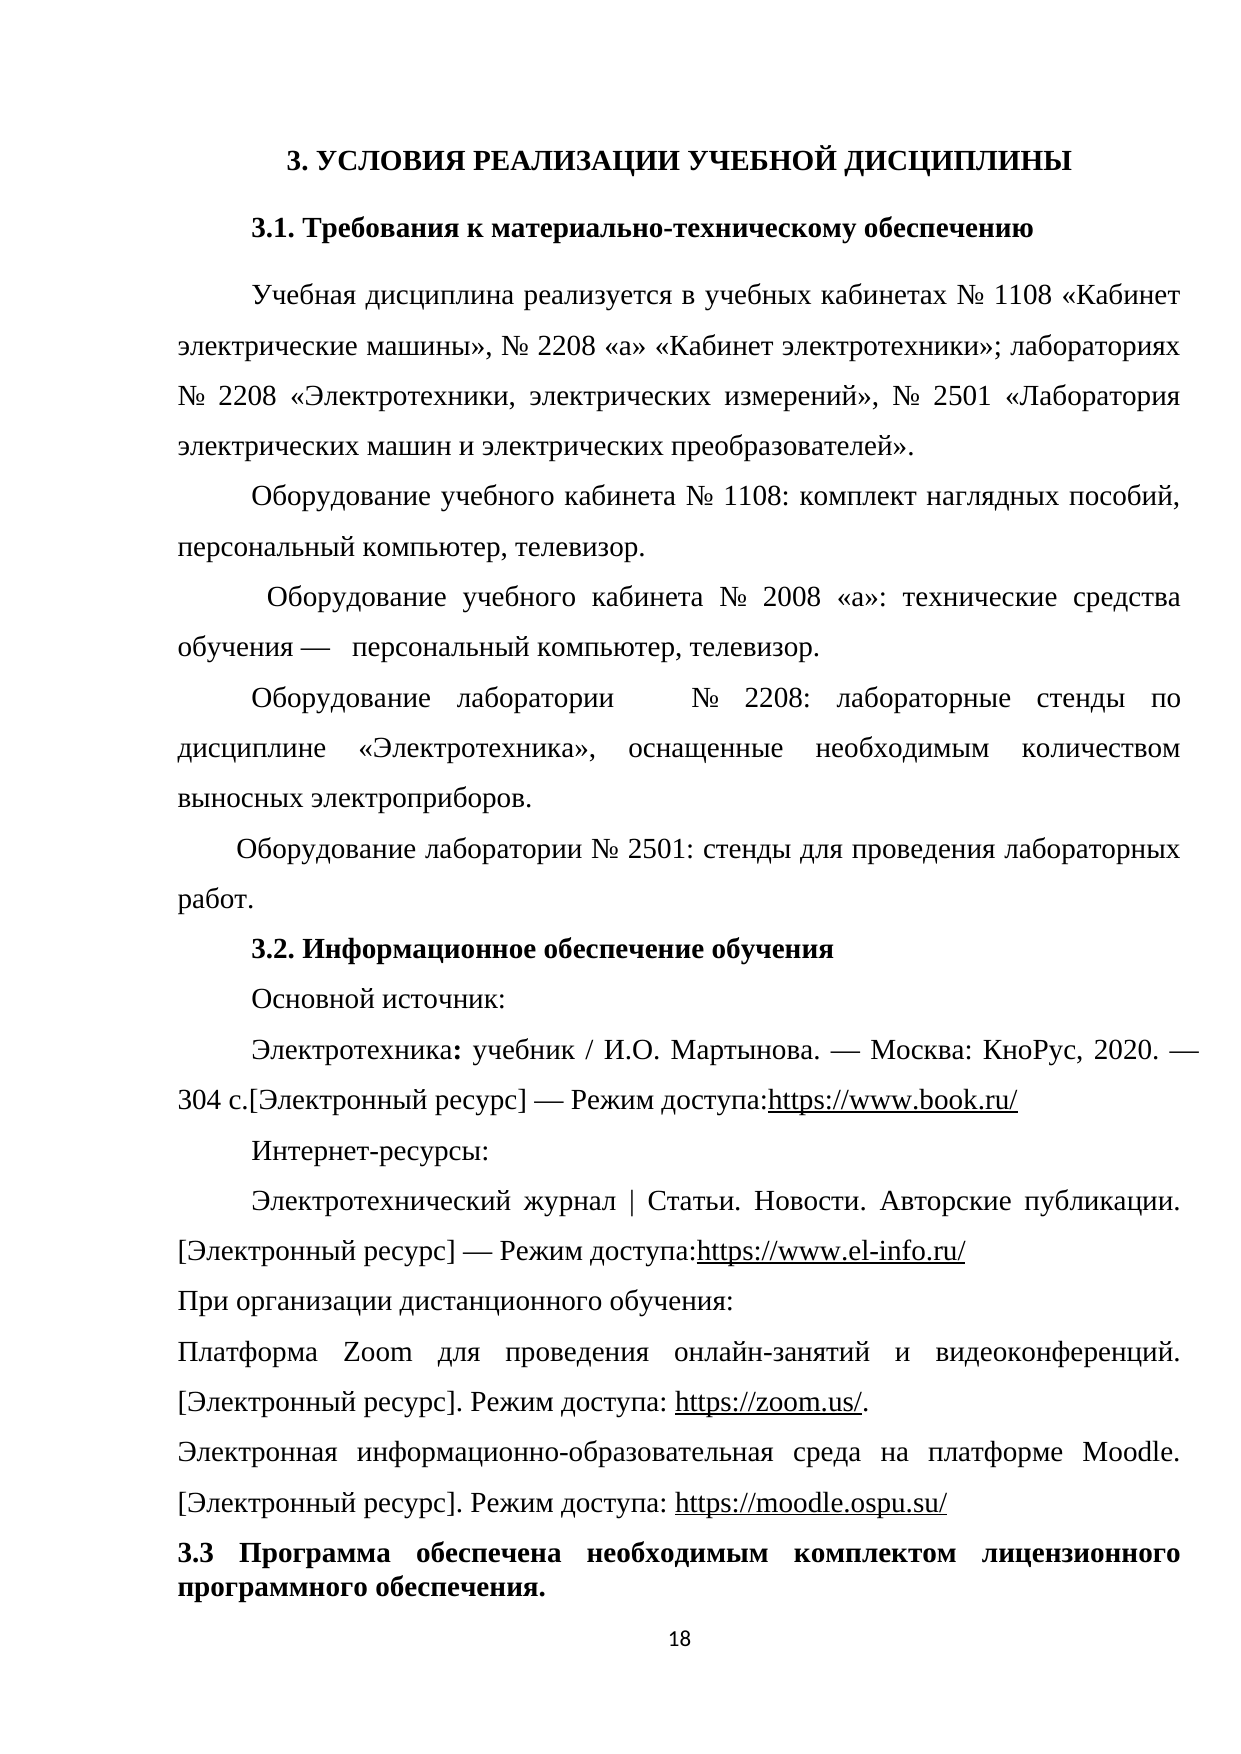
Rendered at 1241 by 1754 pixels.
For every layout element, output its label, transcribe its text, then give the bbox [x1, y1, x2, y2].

text 3.2. Информационное обеспечение обучения [177, 931, 1181, 965]
text Оборудование лаборатории № 2501: стенды для проведения лабораторных работ. [177, 831, 1181, 914]
text Платформа Zoom для проведения онлайн-занятий и видеоконференций. [Электронный ресурс]. Режим доступа: https://zoom.us/. [177, 1334, 1181, 1418]
text При организации дистанционного обучения: [177, 1283, 1181, 1317]
text Оборудование учебного кабинета № 2008 «а»: технические средства обучения — персональный компьютер, телевизор. [177, 579, 1181, 663]
text 3.3 Программа обеспечена необходимым комплектом лицензионного программного обеспечения. [177, 1535, 1181, 1602]
text Оборудование лаборатории № 2208: лабораторные стенды по дисциплине «Электротехника», оснащенные необходимым количеством выносных электроприборов. [177, 680, 1181, 814]
text 3. условия реализации УЧЕБНОЙ дисциплины [177, 143, 1181, 177]
text Электротехнический журнал | Статьи. Новости. Авторские публикации. [Электронный ресурс] — Режим доступа:https://www.el-info.ru/ [177, 1183, 1181, 1267]
text Оборудование учебного кабинета № 1108: комплект наглядных пособий, персональный компьютер, телевизор. [177, 478, 1181, 562]
text Электротехника: учебник / И.О. Мартынова. — Москва: КноРус, 2020. — 304 с.[Электронный ресурс] — Режим доступа:https://www.book.ru/ [177, 1032, 1200, 1116]
text Электронная информационно-образовательная среда на платформе Moodle. [Электронный ресурс]. Режим доступа: https://moodle.ospu.su/ [177, 1434, 1181, 1518]
text Интернет-ресурсы: [177, 1133, 1181, 1166]
text Основной источник: [177, 982, 1200, 1015]
text 3.1. Требования к материально-техническому обеспечению [177, 210, 1181, 244]
text Учебная дисциплина реализуется в учебных кабинетах № 1108 «Кабинет электрические машины», № 2208 «а» «Кабинет электротехники»; лабораториях № 2208 «Электротехники, электрических измерений», № 2501 «Лаборатория электрических машин и электрических преобразователей». [177, 277, 1181, 462]
